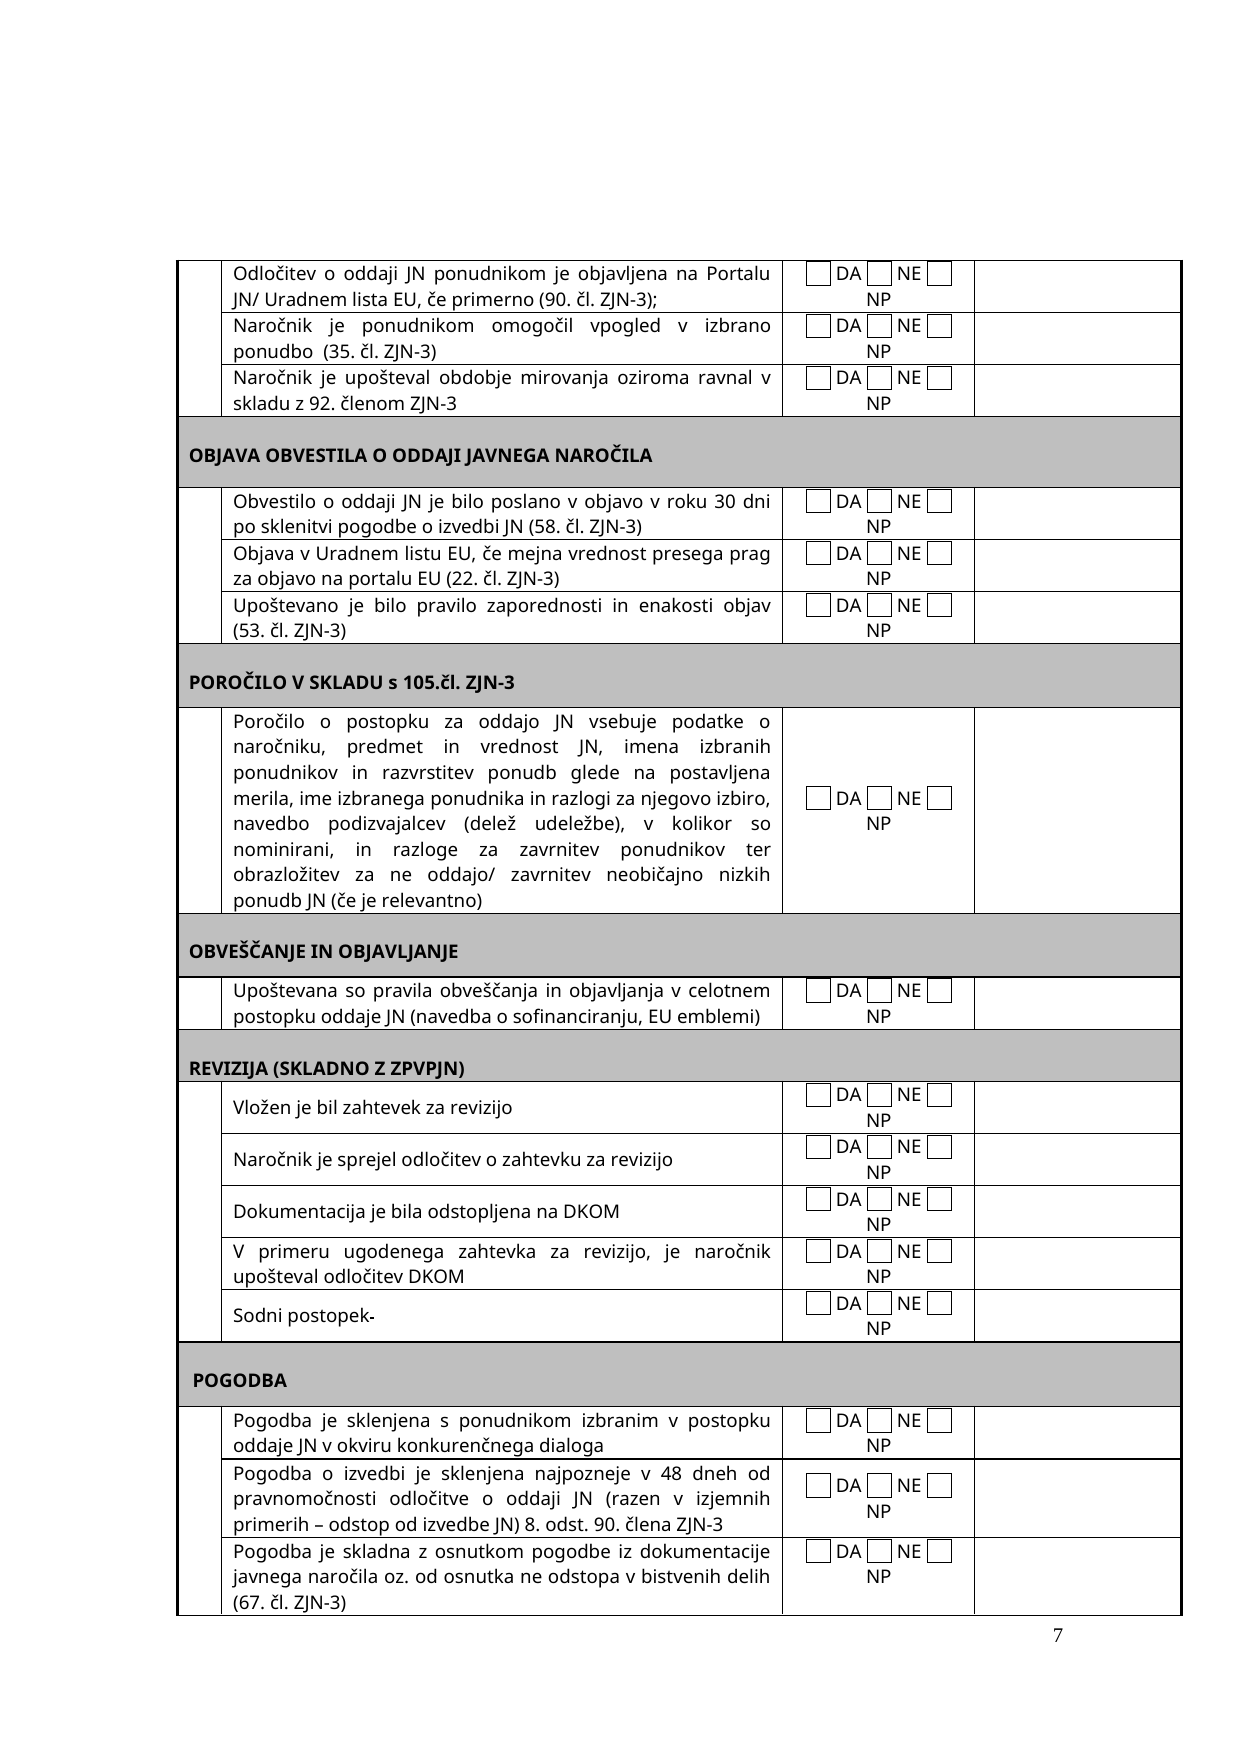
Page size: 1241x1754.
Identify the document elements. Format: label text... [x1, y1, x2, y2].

table_cell Naročnik je sprejel odločitev o zahtevku za revizijo [222, 1134, 782, 1185]
table_cell REVIZIJA (SKLADNO Z ZPVPJN) [179, 1030, 1180, 1081]
table_cell [975, 978, 1180, 1028]
table_cell DA NE NP [783, 1407, 974, 1458]
table_cell Dokumentacija je bila odstopljena na DKOM [222, 1186, 782, 1237]
table_cell [179, 488, 221, 643]
table_cell [975, 1290, 1180, 1341]
table_cell OBVEŠČANJE IN OBJAVLJANJE [179, 914, 1180, 976]
table_cell Vložen je bil zahtevek za revizijo [222, 1082, 782, 1133]
table_cell V primeru ugodenega zahtevka za revizijo, je naročnik upošteval odločitev DKOM [222, 1238, 782, 1289]
table_cell DA NE NP [783, 1538, 974, 1614]
table_cell [975, 708, 1180, 912]
table_cell [975, 488, 1180, 539]
table_cell Sodni postopek [222, 1290, 782, 1341]
table_cell DA NE NP [783, 488, 974, 539]
table_cell [975, 1134, 1180, 1185]
table_cell [179, 1407, 221, 1614]
table_cell [975, 1538, 1180, 1614]
table_cell DA NE NP [783, 708, 974, 912]
table_cell Pogodba je sklenjena s ponudnikom izbranim v postopku oddaje JN v okviru konkurenčnega dialoga [222, 1407, 782, 1458]
table_cell [975, 1407, 1180, 1458]
table_cell POGODBA [179, 1343, 1180, 1406]
table_cell DA NE NP [783, 1134, 974, 1185]
table_cell DA NE NP [783, 1238, 974, 1289]
table_cell Upoštevano je bilo pravilo zaporednosti in enakosti objav (53. čl. ZJN-3) [222, 592, 782, 643]
table_cell Pogodba o izvedbi je sklenjena najpozneje v 48 dneh od pravnomočnosti odločitve o oddaji JN (razen v izjemnih primerih – odstop od izvedbe JN) 8. odst. 90. člena ZJN-3 [222, 1460, 782, 1536]
table_cell DA NE NP [783, 540, 974, 591]
table_cell Poročilo o postopku za oddajo JN vsebuje podatke o naročniku, predmet in vrednost JN, imena izbranih ponudnikov in razvrstitev ponudb glede na postavljena merila, ime izbranega ponudnika in razlogi za njegovo izbiro, navedbo podizvajalcev (delež udeležbe), v kolikor so nominirani, in razloge za zavrnitev ponudnikov ter obrazložitev za ne oddajo/ zavrnitev neobičajno nizkih ponudb JN (če je relevantno) [222, 708, 782, 912]
table_cell DA NE NP [783, 1186, 974, 1237]
table_cell [975, 313, 1180, 364]
table_cell Objava v Uradnem listu EU, če mejna vrednost presega prag za objavo na portalu EU (22. čl. ZJN-3) [222, 540, 782, 591]
table_cell [975, 365, 1180, 416]
table_cell DA NE NP [783, 1290, 974, 1341]
table_cell [975, 1082, 1180, 1133]
table_cell OBJAVA OBVESTILA O ODDAJI JAVNEGA NAROČILA [179, 417, 1180, 487]
table_cell [179, 1082, 221, 1341]
table_cell Naročnik je ponudnikom omogočil vpogled v izbrano ponudbo (35. čl. ZJN-3) [222, 313, 782, 364]
table_cell DA NE NP [783, 1460, 974, 1536]
table_cell Pogodba je skladna z osnutkom pogodbe iz dokumentacije javnega naročila oz. od osnutka ne odstopa v bistvenih delih (67. čl. ZJN-3) [222, 1538, 782, 1614]
table_cell Obvestilo o oddaji JN je bilo poslano v objavo v roku 30 dni po sklenitvi pogodbe o izvedbi JN (58. čl. ZJN-3) [222, 488, 782, 539]
table_cell [975, 540, 1180, 591]
table_cell [179, 708, 221, 912]
table_cell [975, 1186, 1180, 1237]
table_cell [975, 261, 1180, 312]
table_cell DA NE NP [783, 1082, 974, 1133]
table_cell [975, 592, 1180, 643]
table_cell DA NE NP [783, 365, 974, 416]
table_cell POROČILO V SKLADU s 105.čl. ZJN-3 [179, 644, 1180, 707]
table_cell DA NE NP [783, 592, 974, 643]
table_cell [975, 1238, 1180, 1289]
table_cell [179, 261, 221, 416]
table_cell DA NE NP [783, 313, 974, 364]
table_cell Odločitev o oddaji JN ponudnikom je objavljena na Portalu JN/ Uradnem lista EU, če primerno (90. čl. ZJN-3); [222, 261, 782, 312]
table_cell DA NE NP [783, 261, 974, 312]
table_cell Upoštevana so pravila obveščanja in objavljanja v celotnem postopku oddaje JN (navedba o sofinanciranju, EU emblemi) [222, 978, 782, 1028]
table_cell [975, 1460, 1180, 1536]
table_cell [179, 978, 221, 1028]
table_cell Naročnik je upošteval obdobje mirovanja oziroma ravnal v skladu z 92. členom ZJN-3 [222, 365, 782, 416]
table_cell DA NE NP [783, 978, 974, 1028]
